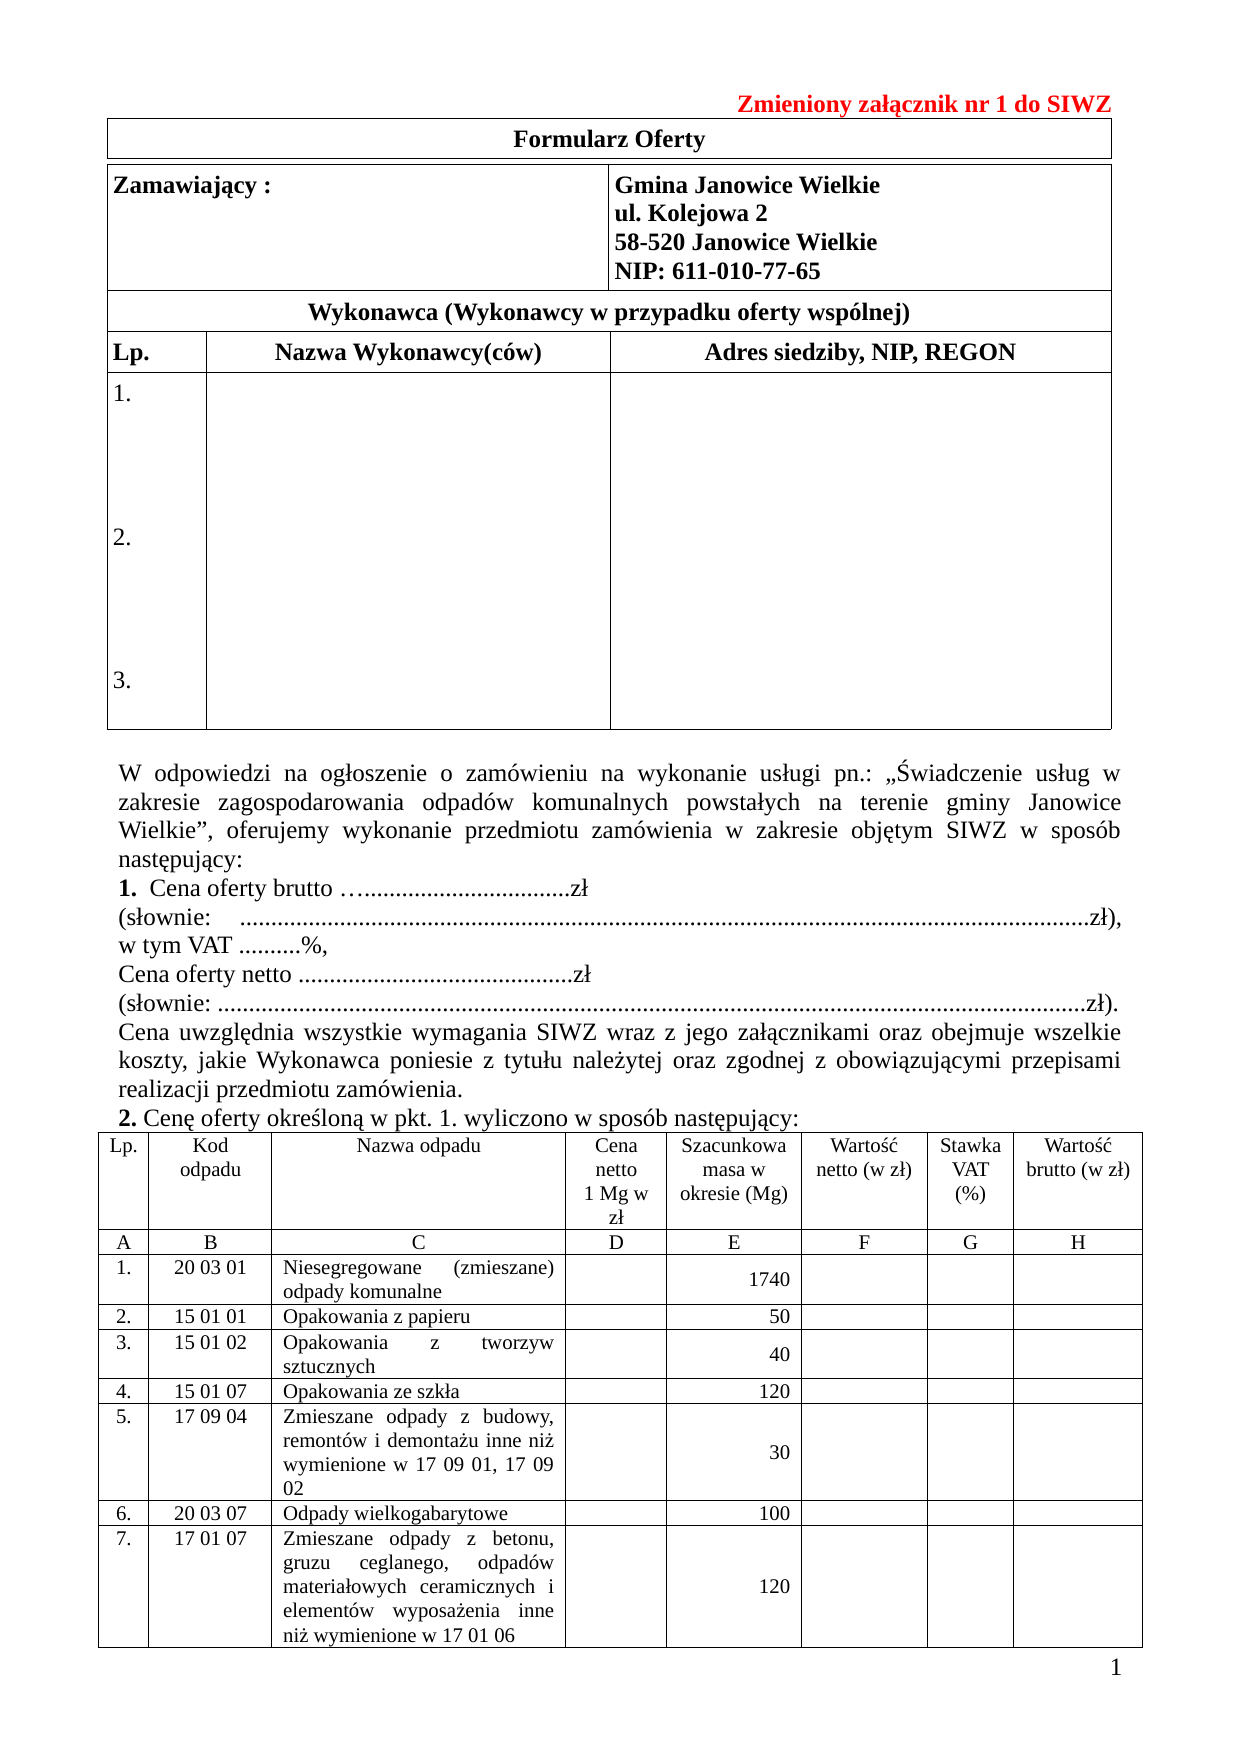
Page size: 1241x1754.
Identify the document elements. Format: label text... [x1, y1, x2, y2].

table_cell 15 01 07 [149, 1379, 271, 1403]
text Cena uwzględnia wszystkie wymagania SIWZ wraz z jego załącznikami oraz obejmuje wszelkie koszty, jakie Wykonawca poniesie z tytułu należytej oraz zgodnej z obowiązującymi przepisami realizacji przedmiotu zamówienia. [118, 1017, 1122, 1103]
table_cell 20 03 01 [149, 1255, 271, 1303]
table_header Szacunkowa masa w okresie (Mg) [667, 1133, 801, 1229]
table_header Cena netto 1 Mg w zł [566, 1133, 666, 1229]
table_cell 20 03 07 [149, 1501, 271, 1525]
table_cell E [667, 1230, 801, 1254]
text Zmieniony załącznik nr 1 do SIWZ [118, 89, 1122, 117]
table_cell Opakowania z papieru [272, 1305, 565, 1328]
table_cell 7. [99, 1526, 148, 1647]
text 1. Cena oferty brutto ….................................zł [118, 873, 1122, 902]
table_cell 1. 2. 3. [108, 373, 206, 729]
table_cell [1014, 1404, 1142, 1500]
table_cell Nazwa Wykonawcy(ców) [207, 332, 610, 372]
table_cell Zmieszane odpady z budowy, remontów i demontażu inne niż wymienione w 17 09 01, 17 09 02 [272, 1404, 565, 1500]
table_cell 120 [667, 1526, 801, 1647]
table_cell 17 01 07 [149, 1526, 271, 1647]
table_cell D [566, 1230, 666, 1254]
table_cell [566, 1255, 666, 1303]
table_header Formularz Oferty [108, 119, 1111, 158]
table_cell [802, 1404, 927, 1500]
table_header Zamawiający : [108, 165, 608, 290]
table_header Nazwa odpadu [272, 1133, 565, 1229]
table_cell 120 [667, 1379, 801, 1403]
table_cell [802, 1305, 927, 1328]
table_cell [802, 1379, 927, 1403]
table_header Wartość netto (w zł) [802, 1133, 927, 1229]
table_cell 2. [99, 1305, 148, 1328]
table_cell Zmieszane odpady z betonu, gruzu ceglanego, odpadów materiałowych ceramicznych i elementów wyposażenia inne niż wymienione w 17 01 06 [272, 1526, 565, 1647]
table_cell Adres siedziby, NIP, REGON [611, 332, 1111, 372]
table_cell 1740 [667, 1255, 801, 1303]
table_cell [207, 373, 610, 729]
table_cell [1014, 1305, 1142, 1328]
table_cell Lp. [108, 332, 206, 372]
table_cell [1014, 1255, 1142, 1303]
table_cell Opakowania ze szkła [272, 1379, 565, 1403]
table_cell [1014, 1501, 1142, 1525]
text (słownie: ...........................................................................................................................................zł). [118, 988, 1122, 1017]
table_cell [1014, 1526, 1142, 1647]
table_header Wartość brutto (w zł) [1014, 1133, 1142, 1229]
table_cell Odpady wielkogabarytowe [272, 1501, 565, 1525]
table_cell [566, 1404, 666, 1500]
table_header Gmina Janowice Wielkie ul. Kolejowa 2 58-520 Janowice Wielkie NIP: 611-010-77-65 [609, 165, 1111, 290]
table_cell [802, 1330, 927, 1378]
table_cell 50 [667, 1305, 801, 1328]
text 2. Cenę oferty określoną w pkt. 1. wyliczono w sposób następujący: [118, 1103, 1122, 1132]
table_cell [928, 1501, 1013, 1525]
table_cell 3. [99, 1330, 148, 1378]
text (słownie: ........................................................................................................................................zł), w tym VAT ..........%, [118, 902, 1122, 959]
table_cell [928, 1255, 1013, 1303]
table_cell Opakowania z tworzyw sztucznych [272, 1330, 565, 1378]
table_cell [928, 1379, 1013, 1403]
table_cell 4. [99, 1379, 148, 1403]
table_cell [566, 1501, 666, 1525]
table_cell [611, 373, 1111, 729]
table_cell 5. [99, 1404, 148, 1500]
text Cena oferty netto ............................................zł [118, 959, 1122, 988]
table_cell [928, 1305, 1013, 1328]
table_cell [566, 1305, 666, 1328]
table_cell [566, 1330, 666, 1378]
table_cell 100 [667, 1501, 801, 1525]
table_cell [802, 1501, 927, 1525]
table_cell [566, 1526, 666, 1647]
table_cell 1. [99, 1255, 148, 1303]
table_cell 30 [667, 1404, 801, 1500]
table_cell [928, 1330, 1013, 1378]
table_cell [1014, 1379, 1142, 1403]
table_cell Niesegregowane (zmieszane) odpady komunalne [272, 1255, 565, 1303]
table_cell G [928, 1230, 1013, 1254]
table_cell [928, 1404, 1013, 1500]
table_cell [928, 1526, 1013, 1647]
table_cell C [272, 1230, 565, 1254]
table_cell B [149, 1230, 271, 1254]
table_cell [566, 1379, 666, 1403]
table_cell [802, 1255, 927, 1303]
table_cell 15 01 01 [149, 1305, 271, 1328]
table_cell H [1014, 1230, 1142, 1254]
table_cell [1014, 1330, 1142, 1378]
table_header Stawka VAT (%) [928, 1133, 1013, 1229]
table_cell 17 09 04 [149, 1404, 271, 1500]
table_cell A [99, 1230, 148, 1254]
table_cell 6. [99, 1501, 148, 1525]
table_cell F [802, 1230, 927, 1254]
table_cell [802, 1526, 927, 1647]
table_header Kod odpadu [149, 1133, 271, 1229]
table_header Lp. [99, 1133, 148, 1229]
table_cell Wykonawca (Wykonawcy w przypadku oferty wspólnej) [108, 291, 1111, 331]
table_cell 40 [667, 1330, 801, 1378]
text W odpowiedzi na ogłoszenie o zamówieniu na wykonanie usługi pn.: „Świadczenie usług w zakresie zagospodarowania odpadów komunalnych powstałych na terenie gminy Janowice Wielkie”, oferujemy wykonanie przedmiotu zamówienia w zakresie objętym SIWZ w sposób następujący: [118, 758, 1122, 873]
table_cell 15 01 02 [149, 1330, 271, 1378]
